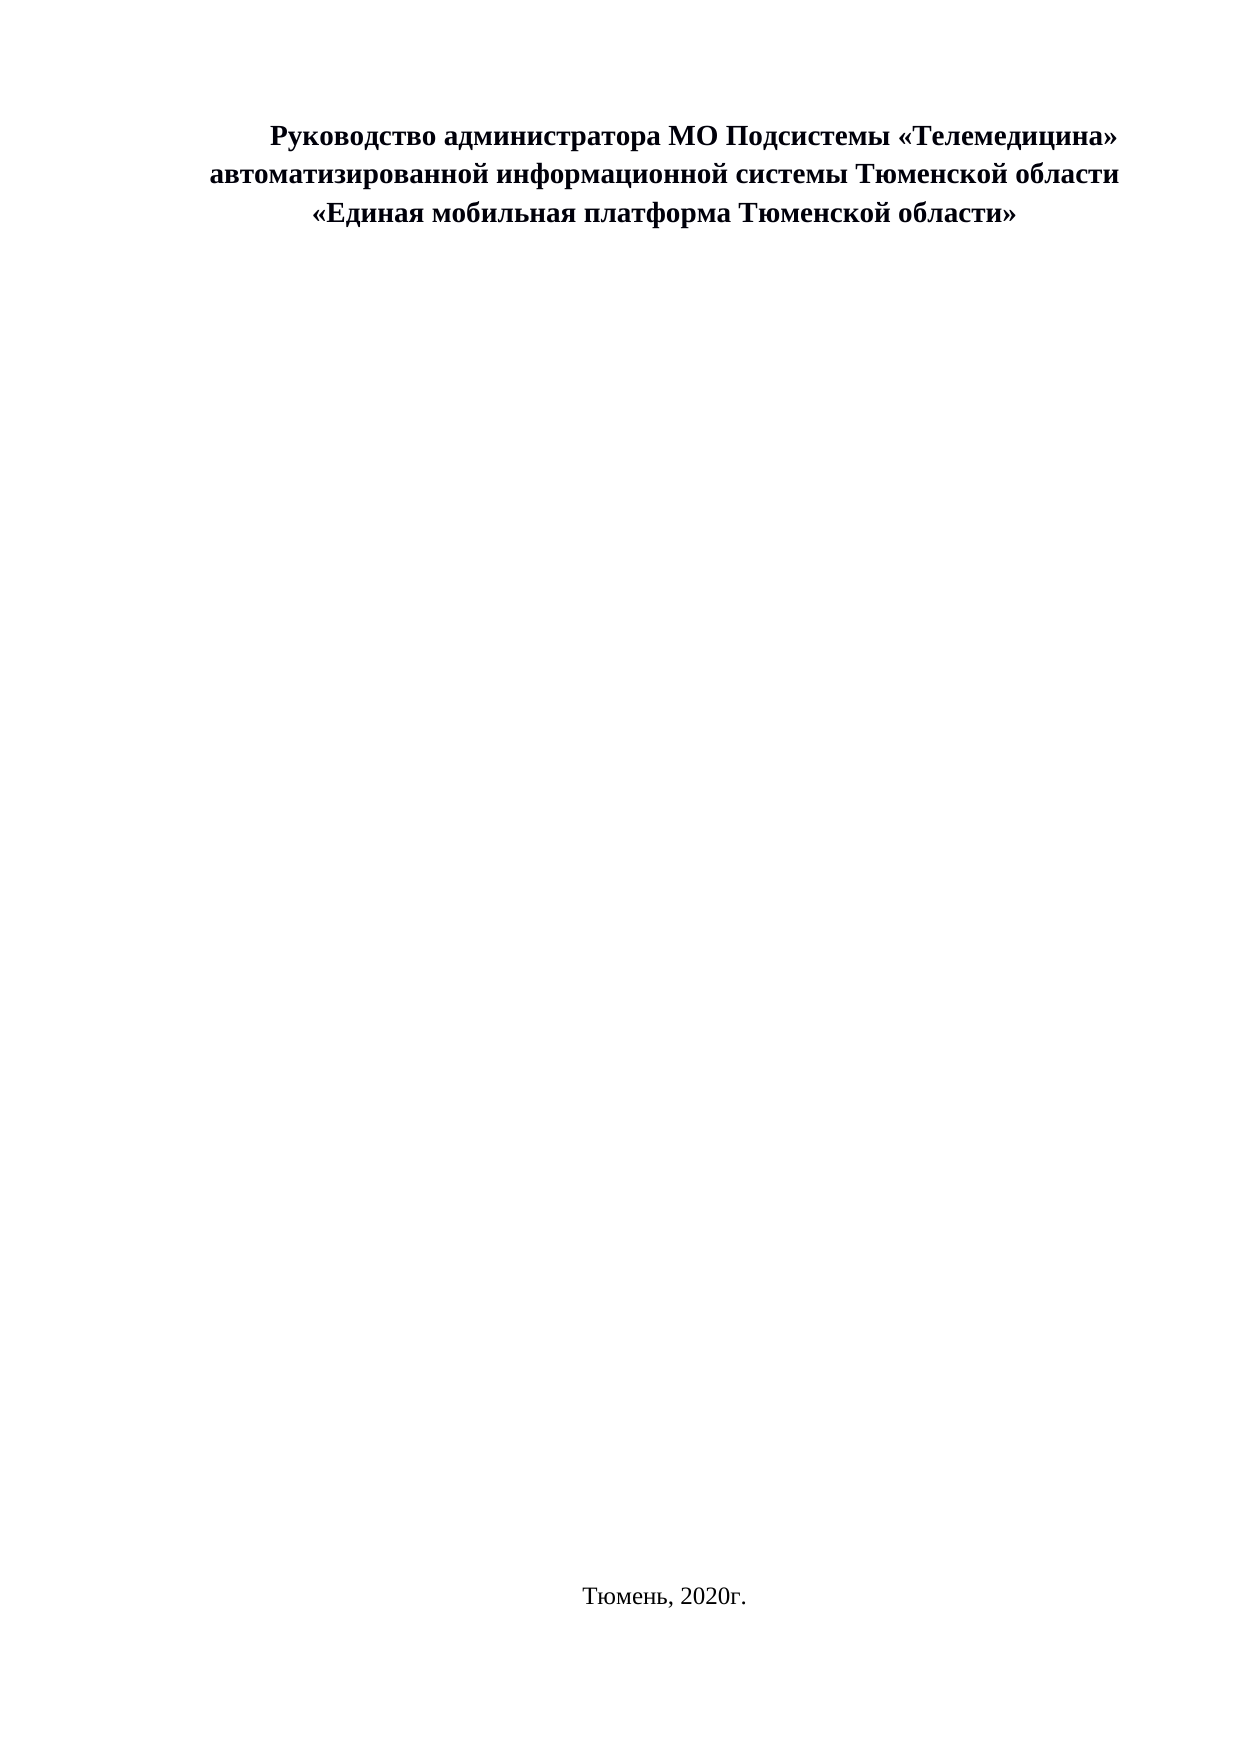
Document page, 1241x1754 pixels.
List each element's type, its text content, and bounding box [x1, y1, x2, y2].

text Тюмень, 2020г. [177, 1581, 1152, 1609]
text Руководство администратора МО Подсистемы «Телемедицина» автоматизированной информационной системы Тюменской области «Единая мобильная платформа Тюменской области» [177, 118, 1152, 229]
